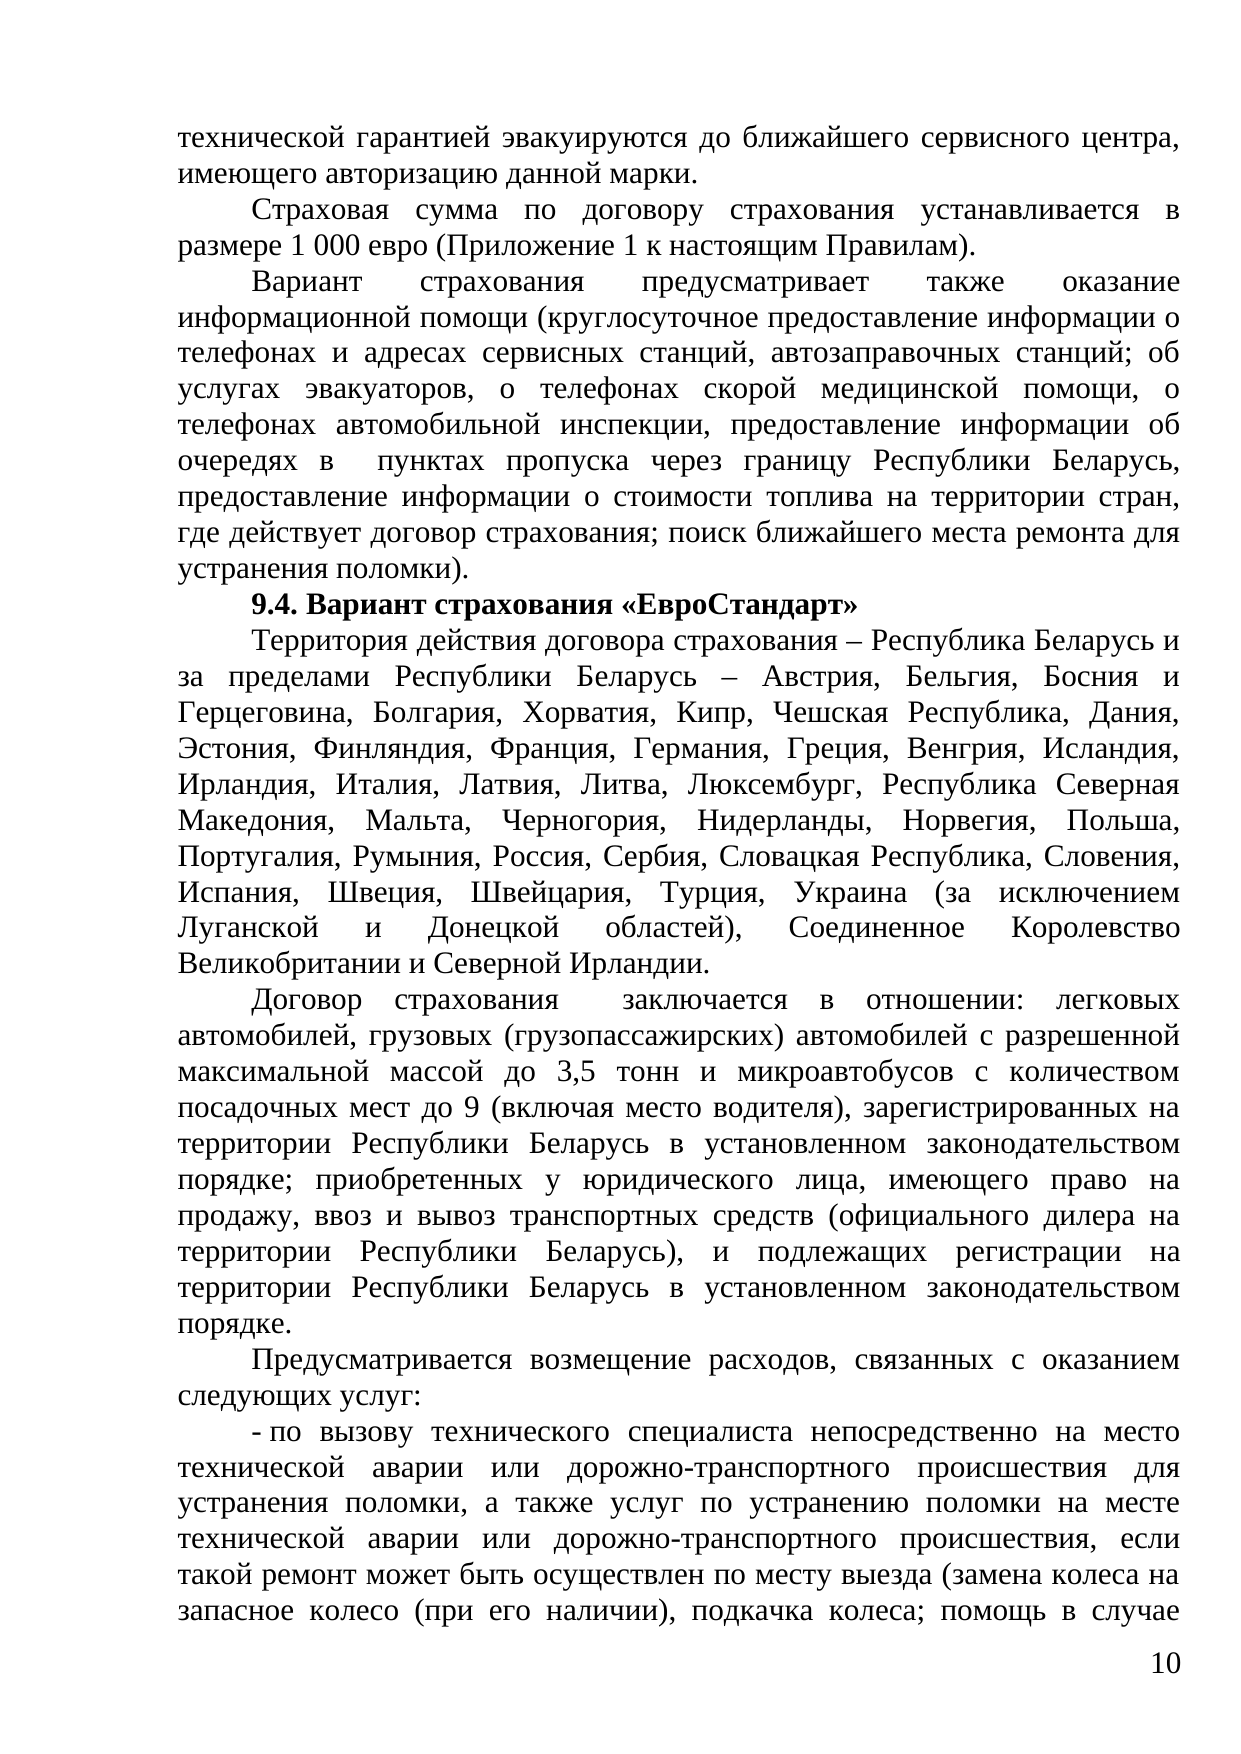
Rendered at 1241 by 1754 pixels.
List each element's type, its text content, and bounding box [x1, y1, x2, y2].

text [177, 118, 1181, 190]
text Предусматривается возмещение расходов, связанных с оказанием следующих услуг: [177, 1340, 1181, 1412]
text Территория действия договора страхования – Республика Беларусь и за пределами Республики Беларусь – Австрия, Бельгия, Босния и Герцеговина, Болгария, Хорватия, Кипр, Чешская Республика, Дания, Эстония, Финляндия, Франция, Германия, Греция, Венгрия, Исландия, Ирландия, Италия, Латвия, Литва, Люксембург, Республика Северная Македония, Мальта, Черногория, Нидерланды, Норвегия, Польша, Португалия, Румыния, Россия, Сербия, Словацкая Республика, Словения, Испания, Швеция, Швейцария, Турция, Украина (за исключением Луганской и Донецкой областей), Соединенное Королевство Великобритании и Северной Ирландии. [177, 621, 1181, 981]
text Вариант страхования предусматривает также оказание информационной помощи (круглосуточное предоставление информации о телефонах и адресах сервисных станций, автозаправочных станций; об услугах эвакуаторов, о телефонах скорой медицинской помощи, о телефонах автомобильной инспекции, предоставление информации об очередях в пунктах пропуска через границу Республики Беларусь, предоставление информации о стоимости топлива на территории стран, где действует договор страхования; поиск ближайшего места ремонта для устранения поломки). [177, 262, 1181, 585]
text 9.4. Вариант страхования «ЕвроСтандарт» [177, 585, 1181, 621]
text Страховая сумма по договору страхования устанавливается в размере 1 000 евро (Приложение 1 к настоящим Правилам). [177, 190, 1181, 262]
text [177, 1412, 1181, 1627]
text Договор страхования заключается в отношении: легковых автомобилей, грузовых (грузопассажирских) автомобилей с разрешенной максимальной массой до 3,5 тонн и микроавтобусов с количеством посадочных мест до 9 (включая место водителя), зарегистрированных на территории Республики Беларусь в установленном законодательством порядке; приобретенных у юридического лица, имеющего право на продажу, ввоз и вывоз транспортных средств (официального дилера на территории Республики Беларусь), и подлежащих регистрации на территории Республики Беларусь в установленном законодательством порядке. [177, 981, 1181, 1340]
